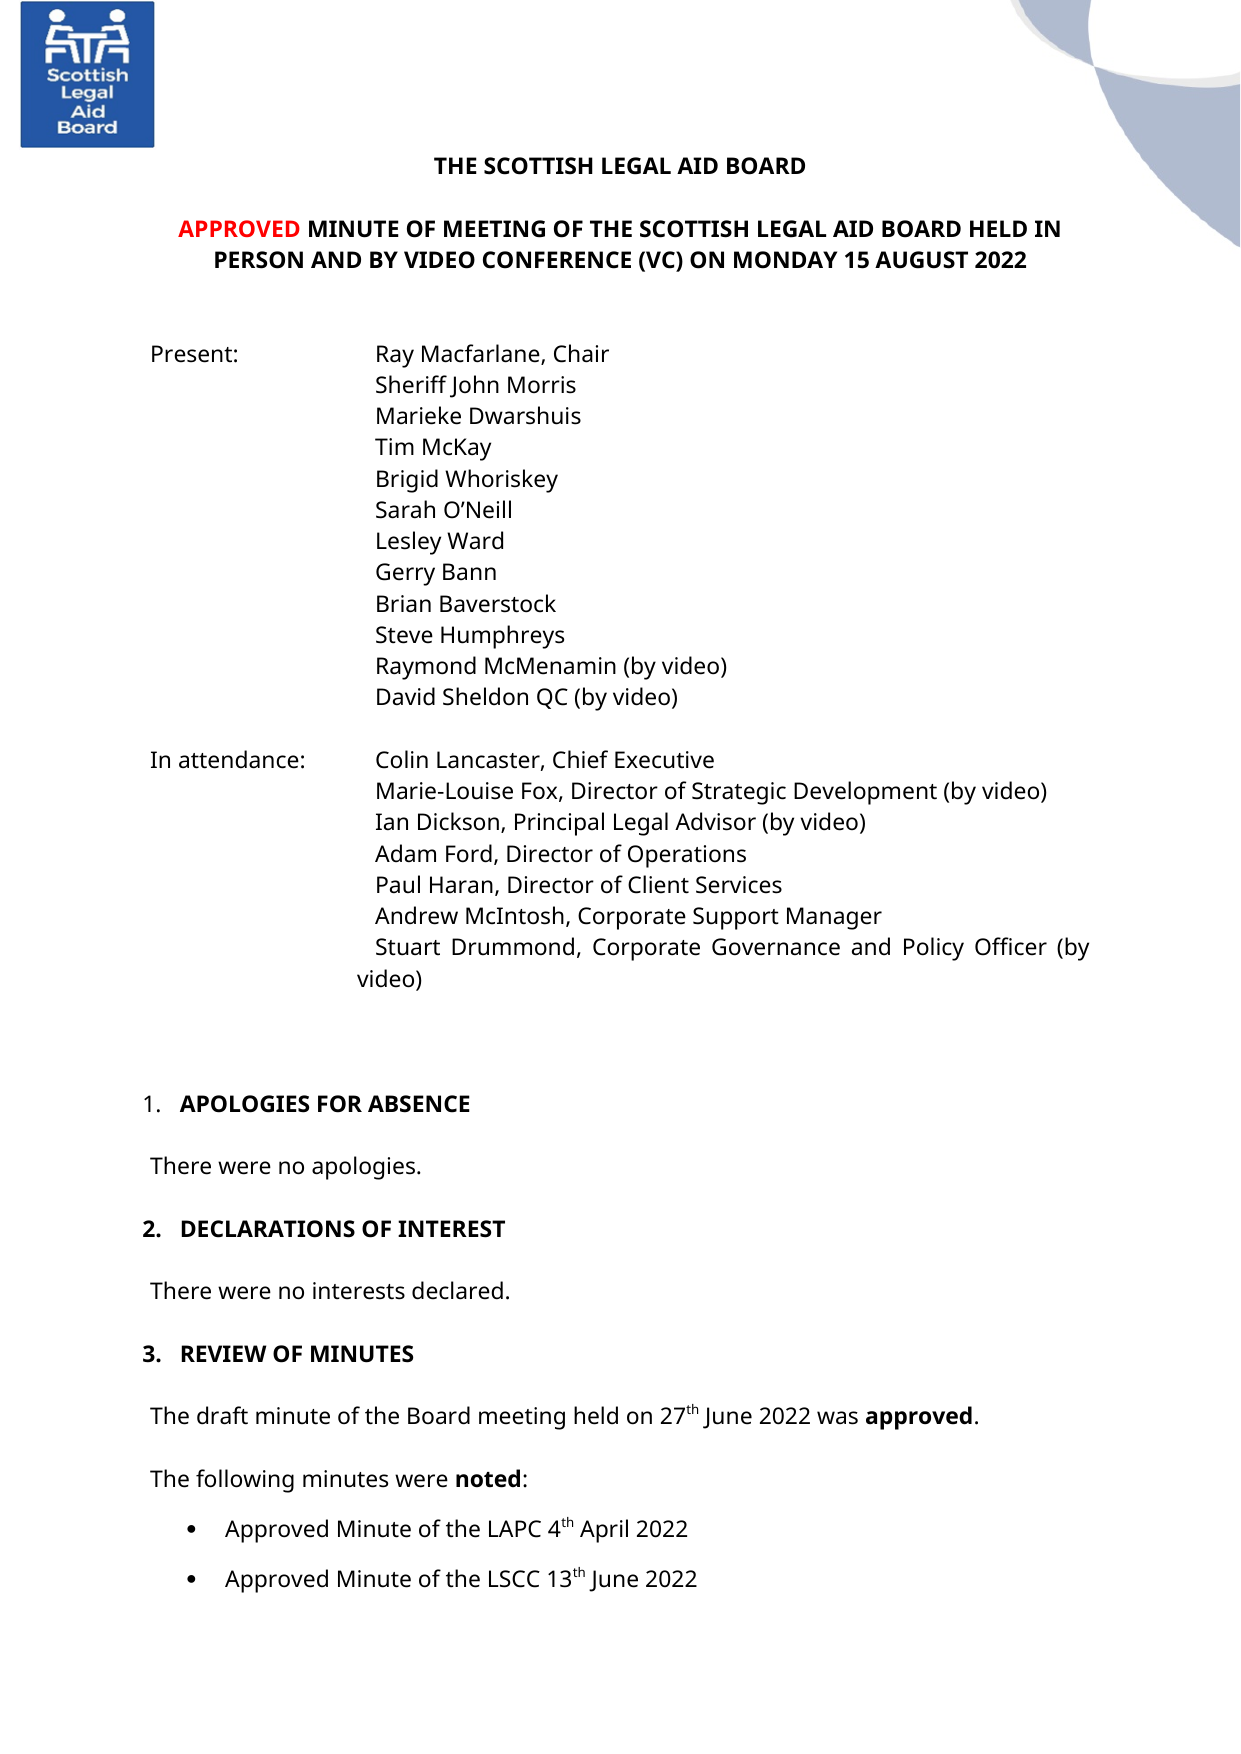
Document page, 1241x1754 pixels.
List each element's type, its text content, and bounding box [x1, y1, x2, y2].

text Sarah O’Neill [300, 494, 1090, 525]
list DECLARATIONS OF INTEREST [142, 1212, 1090, 1244]
text Brigid Whoriskey [300, 462, 1090, 494]
text approved MINUTE OF MEETING OF THE SCOTTISH LEGAL AID BOARD HELD In person and by VIDEO CONFERENCE (VC) ON Monday 15 August 2022 [150, 212, 1090, 275]
text THE SCOTTISH LEGAL AID BOARD [150, 150, 1090, 181]
text Gerry Bann [300, 556, 1090, 587]
list Approved Minute of the LSCC 13th June 2022 [187, 1563, 1090, 1594]
text Sheriff John Morris [150, 369, 1090, 400]
list Approved Minute of the LAPC 4th April 2022 [187, 1513, 1090, 1544]
text David Sheldon QC (by video) [300, 681, 1090, 712]
list APOLOGIES FOR ABSENCE [142, 1087, 1090, 1119]
picture [999, 0, 1241, 255]
text Marieke Dwarshuis [150, 400, 1090, 431]
text Present: Ray Macfarlane, Chair [150, 337, 1090, 369]
list REVIEW OF MINUTES [142, 1337, 1090, 1369]
text Adam Ford, Director of Operations [357, 837, 1090, 869]
text Ian Dickson, Principal Legal Advisor (by video) [357, 806, 1090, 837]
text Andrew McIntosh, Corporate Support Manager [357, 900, 1090, 931]
text Tim McKay [150, 431, 1090, 462]
text Brian Baverstock [300, 587, 1090, 619]
text Lesley Ward [300, 525, 1090, 556]
text The draft minute of the Board meeting held on 27th June 2022 was approved. [150, 1400, 1090, 1431]
text There were no interests declared. [150, 1275, 1090, 1306]
text Paul Haran, Director of Client Services [357, 869, 1090, 900]
text The following minutes were noted: [150, 1462, 1090, 1494]
text Steve Humphreys [300, 619, 1090, 650]
text Marie-Louise Fox, Director of Strategic Development (by video) [357, 775, 1090, 806]
text Raymond McMenamin (by video) [300, 650, 1090, 681]
text Stuart Drummond, Corporate Governance and Policy Officer (by video) [357, 931, 1090, 994]
text In attendance: Colin Lancaster, Chief Executive [150, 744, 1090, 775]
text There were no apologies. [150, 1150, 1090, 1181]
picture [18, 0, 157, 150]
